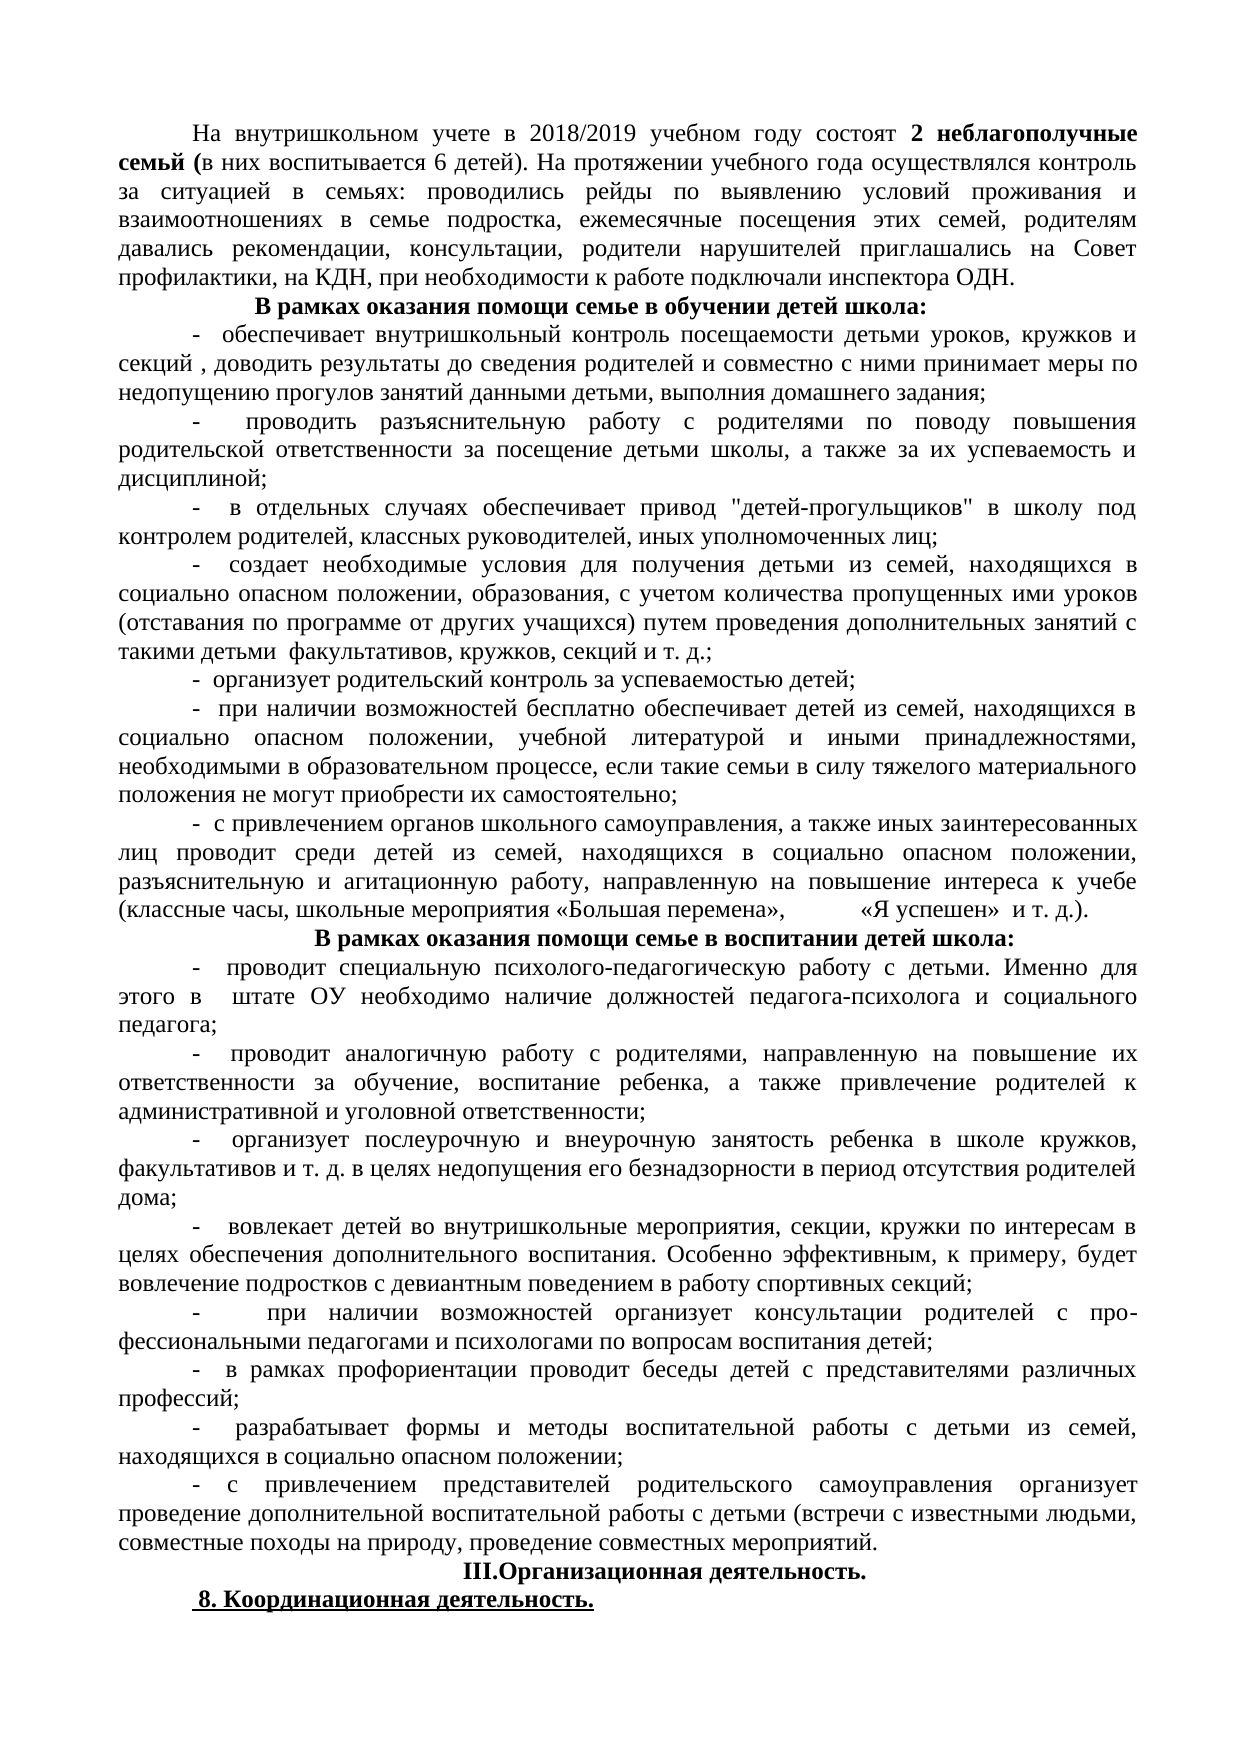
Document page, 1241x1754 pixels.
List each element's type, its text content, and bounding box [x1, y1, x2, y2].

text На внутришкольном учете в 2018/2019 учебном году состоят 2 неблагополучные семьй (в них воспитывается 6 детей). На протяжении учебного года осуществлялся контроль за ситуацией в семьях: проводились рейды по выявлению условий проживания и взаимоотношениях в семье подростка, ежемесячные посещения этих семей, родителям давались рекомендации, консультации, родители нарушителей приглашались на Совет профилактики, на КДН, при необходимости к работе подключали инспектора ОДН. [118, 118, 1138, 291]
text - с привлечением представителей родительского самоуправления организует проведение дополнительной воспитательной работы с детьми (встречи с известными людьми, совместные походы на природу, проведение совместных мероприятий. [118, 1469, 1138, 1556]
text - в отдельных случаях обеспечивает привод "детей-прогульщиков" в школу под контролем родителей, классных руководителей, иных уполномоченных лиц; [118, 492, 1138, 549]
text - обеспечивает внутришкольный контроль посещаемости детьми уроков, кружков и секций , доводить результаты до сведения родителей и совместно с ними принимает меры по недопущению прогулов занятий данными детьми, выполния домашнего задания; [118, 319, 1138, 406]
text В рамках оказания помощи семье в воспитании детей школа: [118, 923, 1138, 952]
text III.Организационная деятельность. [118, 1556, 1138, 1584]
text - организует родительский контроль за успеваемостью детей; [118, 664, 1138, 693]
text - проводит аналогичную работу с родителями, направленную на повышение их ответственности за обучение, воспитание ребенка, а также привлечение родителей к административной и уголовной ответственности; [118, 1038, 1138, 1124]
text - вовлекает детей во внутришкольные мероприятия, секции, кружки по интересам в целях обеспечения дополнительного воспитания. Особенно эффективным, к примеру, будет вовлечение подростков с девиантным поведением в работу спортивных секций; [118, 1211, 1138, 1297]
text - при наличии возможностей бесплатно обеспечивает детей из семей, находящихся в социально опасном положении, учебной литературой и иными принадлежностями, необходимыми в образовательном процессе, если такие семьи в силу тяжелого материального положения не могут приобрести их самостоятельно; [118, 693, 1138, 808]
text - разрабатывает формы и методы воспитательной работы с детьми из семей, находящихся в социально опасном положении; [118, 1412, 1138, 1469]
text - проводить разъяснительную работу с родителями по поводу повышения родительской ответственности за посещение детьми школы, а также за их успеваемость и дисциплиной; [118, 406, 1138, 492]
text В рамках оказания помощи семье в обучении детей школа: [118, 291, 1138, 319]
text - при наличии возможностей организует консультации родителей с профессиональными педагогами и психологами по вопросам воспитания детей; [118, 1297, 1138, 1354]
text - с привлечением органов школьного самоуправления, а также иных заинтересованных лиц проводит среди детей из семей, находящихся в социально опасном положении, разъяснительную и агитационную работу, направленную на повышение интереса к учебе (классные часы, школьные мероприятия «Большая перемена», «Я успешен» и т. д.). [118, 808, 1138, 923]
text - в рамках профориентации проводит беседы детей с представителями различных профессий; [118, 1354, 1138, 1412]
text - организует послеурочную и внеурочную занятость ребенка в школе кружков, факультативов и т. д. в целях недопущения его безнадзорности в период отсутствия родителей дома; [118, 1124, 1138, 1211]
text - проводит специальную психолого-педагогическую работу с детьми. Именно для этого в штате ОУ необходимо наличие должностей педагога-психолога и социального педагога; [118, 952, 1138, 1038]
text 8. Координационная деятельность. [118, 1584, 1138, 1613]
text - создает необходимые условия для получения детьми из семей, находящихся в социально опасном положении, образования, с учетом количества пропущенных ими уроков (отставания по программе от других учащихся) путем проведения дополнительных занятий с такими детьми факультативов, кружков, секций и т. д.; [118, 549, 1138, 664]
